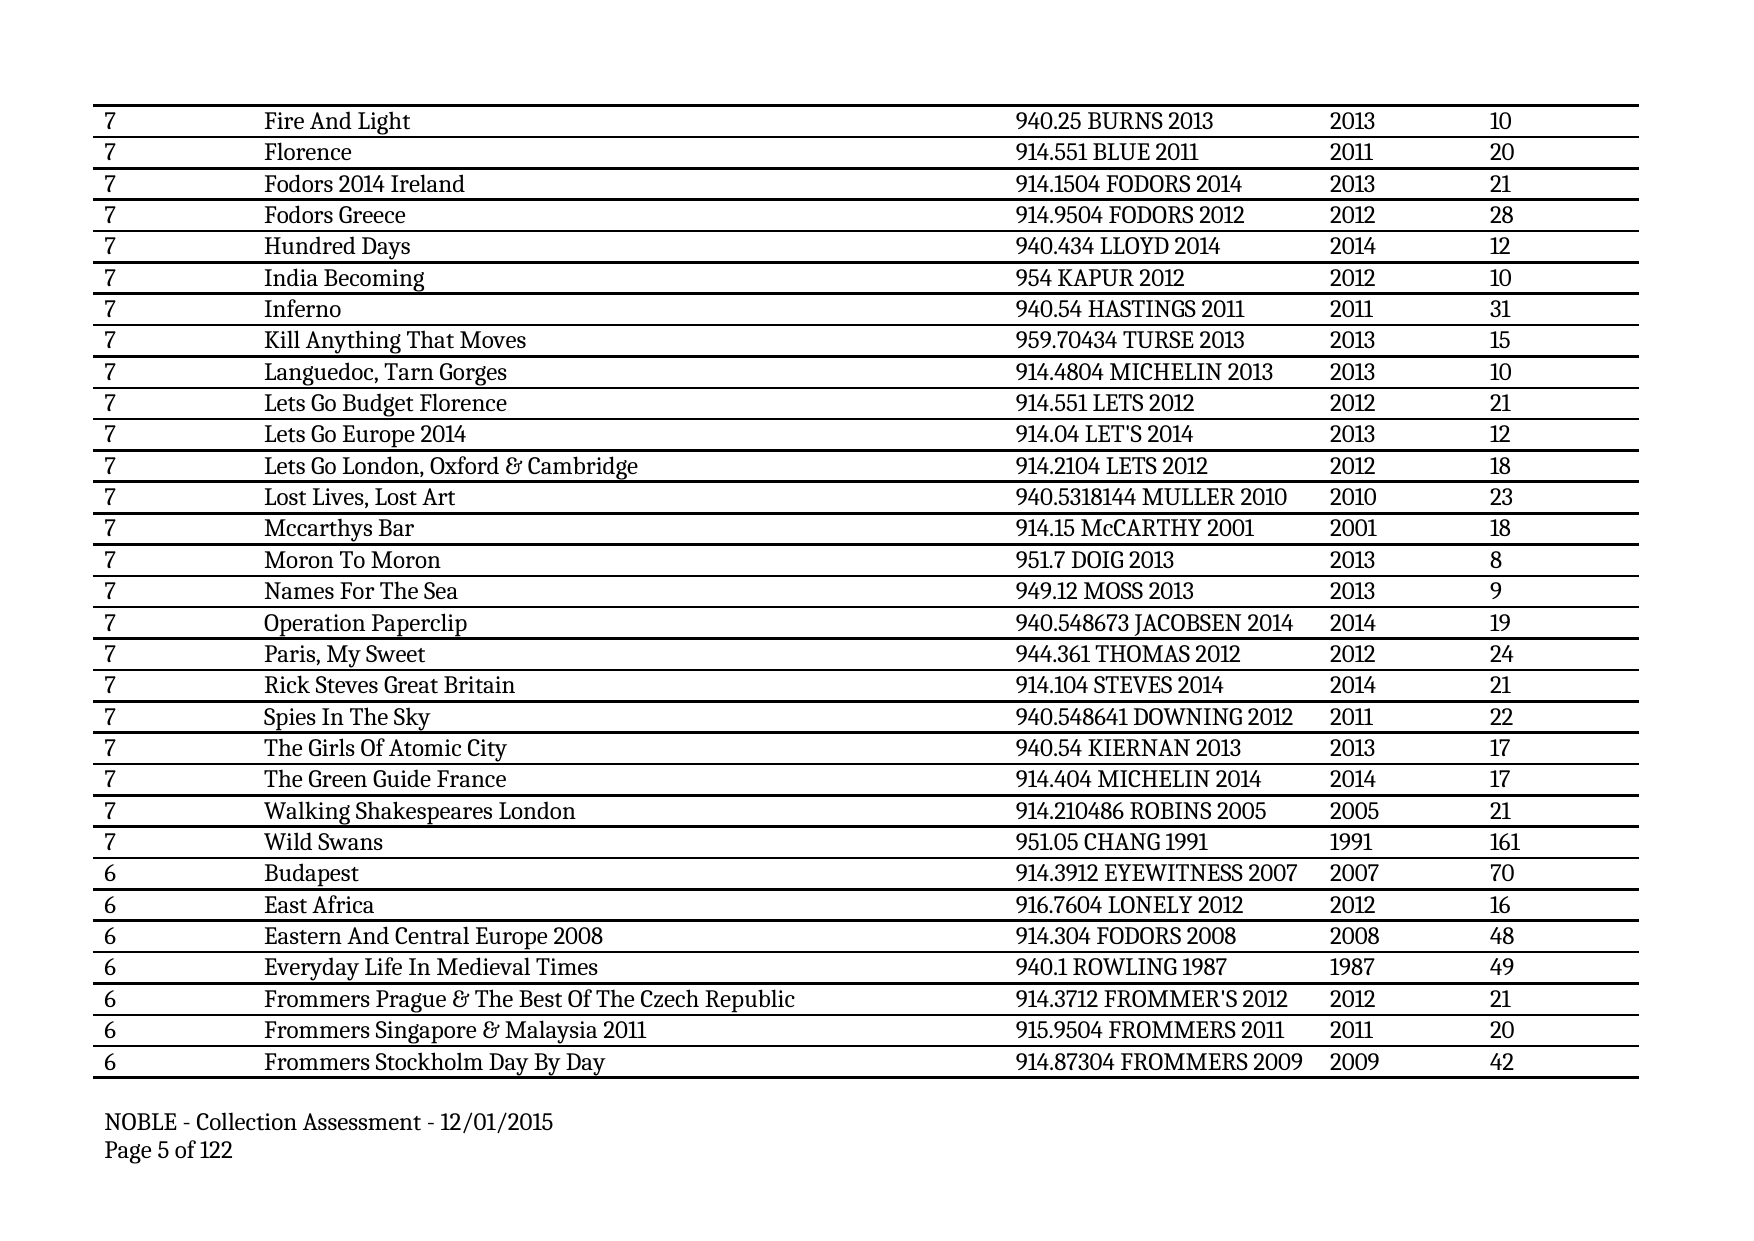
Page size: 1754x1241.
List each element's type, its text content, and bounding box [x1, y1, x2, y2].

table_cell 7 [93, 640, 253, 668]
table_cell 2011 [1319, 703, 1478, 731]
table_cell 7 [93, 107, 253, 136]
table_cell 21 [1479, 797, 1638, 825]
table_cell 914.3912 EYEWITNESS 2007 [999, 859, 1319, 888]
table_cell Moron To Moron [253, 546, 999, 574]
table_cell 6 [93, 985, 253, 1013]
table_cell 914.551 BLUE 2011 [999, 138, 1319, 167]
table_cell 6 [93, 953, 253, 982]
table_cell 914.2104 LETS 2012 [999, 452, 1319, 480]
table_cell 7 [93, 671, 253, 700]
table_cell 2011 [1319, 295, 1478, 324]
table_cell 9 [1479, 577, 1638, 606]
table_cell 21 [1479, 170, 1638, 198]
table_cell 70 [1479, 859, 1638, 888]
table_cell 12 [1479, 232, 1638, 261]
table_cell Languedoc, Tarn Gorges [253, 358, 999, 386]
table_cell 2013 [1319, 577, 1478, 606]
table_cell The Green Guide France [253, 765, 999, 794]
table_cell 959.70434 TURSE 2013 [999, 326, 1319, 355]
table_cell 7 [93, 483, 253, 512]
table_cell 7 [93, 765, 253, 794]
table_cell 2012 [1319, 640, 1478, 668]
table_cell Budapest [253, 859, 999, 888]
table_cell 940.1 ROWLING 1987 [999, 953, 1319, 982]
table_cell 6 [93, 891, 253, 919]
table_cell 28 [1479, 201, 1638, 229]
table_cell Lost Lives, Lost Art [253, 483, 999, 512]
table_cell 2014 [1319, 608, 1478, 637]
table_cell 16 [1479, 891, 1638, 919]
table_cell 17 [1479, 734, 1638, 763]
table_cell Everyday Life In Medieval Times [253, 953, 999, 982]
table_cell 20 [1479, 1016, 1638, 1045]
table_cell 7 [93, 703, 253, 731]
table_cell 7 [93, 358, 253, 386]
table_cell 949.12 MOSS 2013 [999, 577, 1319, 606]
table_cell 914.210486 ROBINS 2005 [999, 797, 1319, 825]
table_cell 940.54 HASTINGS 2011 [999, 295, 1319, 324]
table_cell 2005 [1319, 797, 1478, 825]
table_cell 23 [1479, 483, 1638, 512]
table_cell 8 [1479, 546, 1638, 574]
table_cell 2011 [1319, 138, 1478, 167]
table_cell 10 [1479, 358, 1638, 386]
table_cell 2013 [1319, 546, 1478, 574]
table_cell Spies In The Sky [253, 703, 999, 731]
table_cell 7 [93, 608, 253, 637]
table_cell 49 [1479, 953, 1638, 982]
table_cell 7 [93, 420, 253, 449]
table_cell 21 [1479, 671, 1638, 700]
table_cell 940.5318144 MULLER 2010 [999, 483, 1319, 512]
table_cell 2001 [1319, 515, 1478, 543]
table_cell 940.25 BURNS 2013 [999, 107, 1319, 136]
table_cell 18 [1479, 515, 1638, 543]
table_cell 954 KAPUR 2012 [999, 264, 1319, 292]
table_cell 7 [93, 264, 253, 292]
table_cell Lets Go London, Oxford & Cambridge [253, 452, 999, 480]
table_cell 7 [93, 546, 253, 574]
table_cell 2012 [1319, 389, 1478, 418]
table_cell 2013 [1319, 734, 1478, 763]
table_cell 6 [93, 1016, 253, 1045]
table_cell 2013 [1319, 170, 1478, 198]
table_cell Fodors Greece [253, 201, 999, 229]
table_cell Mccarthys Bar [253, 515, 999, 543]
table_cell 2013 [1319, 358, 1478, 386]
table_cell Kill Anything That Moves [253, 326, 999, 355]
table_cell 22 [1479, 703, 1638, 731]
table_cell 2013 [1319, 326, 1478, 355]
table_cell 2012 [1319, 985, 1478, 1013]
table_cell 914.1504 FODORS 2014 [999, 170, 1319, 198]
table_cell 951.05 CHANG 1991 [999, 828, 1319, 857]
table_cell 2013 [1319, 420, 1478, 449]
table_cell 940.548641 DOWNING 2012 [999, 703, 1319, 731]
table_cell 7 [93, 295, 253, 324]
table_cell 1987 [1319, 953, 1478, 982]
table_cell 1991 [1319, 828, 1478, 857]
table_cell 2007 [1319, 859, 1478, 888]
table_cell 7 [93, 138, 253, 167]
table_cell 914.04 LET'S 2014 [999, 420, 1319, 449]
table_cell 914.404 MICHELIN 2014 [999, 765, 1319, 794]
table_cell 161 [1479, 828, 1638, 857]
table_cell 20 [1479, 138, 1638, 167]
table_cell 6 [93, 1047, 253, 1076]
table_cell 10 [1479, 264, 1638, 292]
table_cell Names For The Sea [253, 577, 999, 606]
table_cell Paris, My Sweet [253, 640, 999, 668]
table_cell 17 [1479, 765, 1638, 794]
table_cell 7 [93, 828, 253, 857]
table_cell 914.4804 MICHELIN 2013 [999, 358, 1319, 386]
table_cell Lets Go Europe 2014 [253, 420, 999, 449]
table_cell 2008 [1319, 922, 1478, 951]
table_cell 914.15 McCARTHY 2001 [999, 515, 1319, 543]
table_cell 951.7 DOIG 2013 [999, 546, 1319, 574]
table_cell 7 [93, 577, 253, 606]
table_cell 7 [93, 232, 253, 261]
table_cell 7 [93, 515, 253, 543]
table_cell Frommers Stockholm Day By Day [253, 1047, 999, 1076]
table_cell Frommers Singapore & Malaysia 2011 [253, 1016, 999, 1045]
table_cell 7 [93, 201, 253, 229]
table_cell 21 [1479, 985, 1638, 1013]
table_cell 940.54 KIERNAN 2013 [999, 734, 1319, 763]
table_cell 15 [1479, 326, 1638, 355]
table_cell 2014 [1319, 671, 1478, 700]
table_cell 2012 [1319, 891, 1478, 919]
table_cell Florence [253, 138, 999, 167]
table_cell 7 [93, 170, 253, 198]
table_cell 7 [93, 389, 253, 418]
table_cell 48 [1479, 922, 1638, 951]
table_cell 2009 [1319, 1047, 1478, 1076]
table_cell Walking Shakespeares London [253, 797, 999, 825]
table_cell Fire And Light [253, 107, 999, 136]
table_cell 6 [93, 922, 253, 951]
table_cell 2014 [1319, 232, 1478, 261]
table_cell 914.9504 FODORS 2012 [999, 201, 1319, 229]
table_cell 914.551 LETS 2012 [999, 389, 1319, 418]
table_cell Wild Swans [253, 828, 999, 857]
table_cell 12 [1479, 420, 1638, 449]
table_cell 2011 [1319, 1016, 1478, 1045]
table_cell 914.104 STEVES 2014 [999, 671, 1319, 700]
table_cell 916.7604 LONELY 2012 [999, 891, 1319, 919]
table_cell 944.361 THOMAS 2012 [999, 640, 1319, 668]
table_cell Operation Paperclip [253, 608, 999, 637]
table_cell 940.434 LLOYD 2014 [999, 232, 1319, 261]
table_cell 7 [93, 734, 253, 763]
table_cell Frommers Prague & The Best Of The Czech Republic [253, 985, 999, 1013]
table_cell Hundred Days [253, 232, 999, 261]
table_cell Inferno [253, 295, 999, 324]
table_cell 18 [1479, 452, 1638, 480]
table_cell 940.548673 JACOBSEN 2014 [999, 608, 1319, 637]
table_cell 10 [1479, 107, 1638, 136]
table_cell 914.87304 FROMMERS 2009 [999, 1047, 1319, 1076]
table_cell 914.3712 FROMMER'S 2012 [999, 985, 1319, 1013]
table_cell 2012 [1319, 264, 1478, 292]
table_cell Lets Go Budget Florence [253, 389, 999, 418]
table_cell India Becoming [253, 264, 999, 292]
table_cell Fodors 2014 Ireland [253, 170, 999, 198]
table_cell 31 [1479, 295, 1638, 324]
table_cell 7 [93, 797, 253, 825]
table_cell 7 [93, 326, 253, 355]
table_cell 2012 [1319, 452, 1478, 480]
table_cell Rick Steves Great Britain [253, 671, 999, 700]
table_cell 2013 [1319, 107, 1478, 136]
table_cell 7 [93, 452, 253, 480]
table_cell 2010 [1319, 483, 1478, 512]
table_cell 21 [1479, 389, 1638, 418]
table_cell 24 [1479, 640, 1638, 668]
table_cell 6 [93, 859, 253, 888]
table_cell 915.9504 FROMMERS 2011 [999, 1016, 1319, 1045]
table_cell 2014 [1319, 765, 1478, 794]
table_cell Eastern And Central Europe 2008 [253, 922, 999, 951]
table_cell The Girls Of Atomic City [253, 734, 999, 763]
table_cell East Africa [253, 891, 999, 919]
table_cell 914.304 FODORS 2008 [999, 922, 1319, 951]
table_cell 19 [1479, 608, 1638, 637]
table_cell 42 [1479, 1047, 1638, 1076]
table_cell 2012 [1319, 201, 1478, 229]
